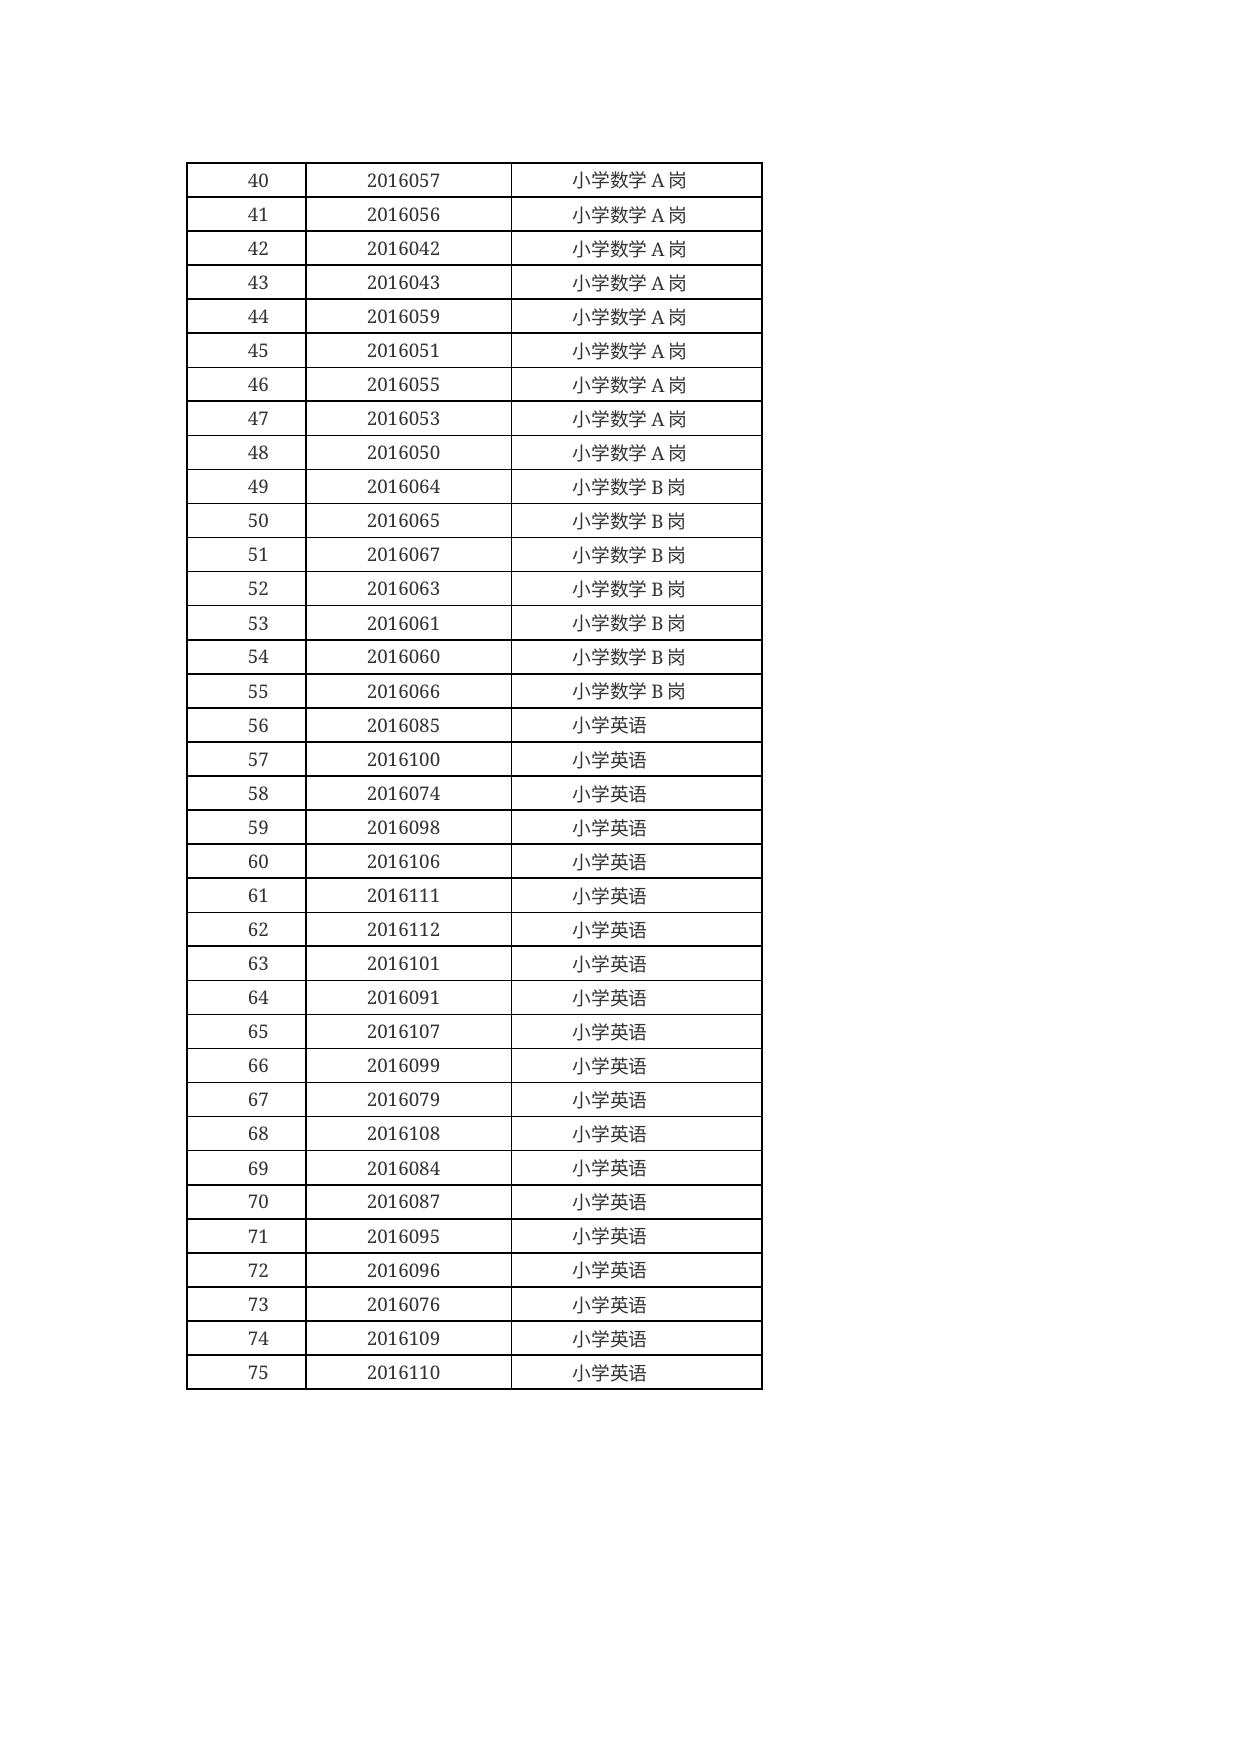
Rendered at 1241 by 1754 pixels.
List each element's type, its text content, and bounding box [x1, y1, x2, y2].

table_cell 50 [188, 504, 305, 537]
table_cell 小学英语 [512, 709, 761, 741]
table_cell 66 [188, 1049, 305, 1082]
table_cell 2016079 [307, 1083, 511, 1116]
table_cell 小学英语 [512, 1117, 761, 1150]
table_cell 2016057 [307, 164, 511, 196]
table_cell 小学数学A岗 [512, 232, 761, 264]
table_cell 45 [188, 334, 305, 366]
table_cell 54 [188, 641, 305, 673]
table_cell 2016059 [307, 300, 511, 332]
table_cell 62 [188, 913, 305, 945]
table_cell 47 [188, 402, 305, 434]
table_cell 2016106 [307, 845, 511, 877]
table_cell 小学数学A岗 [512, 334, 761, 366]
table_cell 小学数学A岗 [512, 300, 761, 332]
table_cell 小学英语 [512, 1151, 761, 1184]
table_cell 小学英语 [512, 811, 761, 843]
table_cell 68 [188, 1117, 305, 1150]
table_cell 小学英语 [512, 879, 761, 911]
table_cell 小学英语 [512, 1015, 761, 1048]
table_cell 小学数学B岗 [512, 675, 761, 707]
table_cell 71 [188, 1220, 305, 1252]
table_cell 2016050 [307, 436, 511, 468]
table_cell 69 [188, 1151, 305, 1184]
table_cell 75 [188, 1356, 305, 1388]
table_cell 67 [188, 1083, 305, 1116]
table_cell 2016087 [307, 1186, 511, 1218]
table_cell 2016110 [307, 1356, 511, 1388]
table_cell 小学数学A岗 [512, 198, 761, 230]
table_cell 2016107 [307, 1015, 511, 1048]
table_cell 小学数学A岗 [512, 436, 761, 468]
table_cell 2016055 [307, 368, 511, 400]
table_cell 58 [188, 777, 305, 809]
table_cell 2016095 [307, 1220, 511, 1252]
table_cell 小学数学A岗 [512, 266, 761, 298]
table_cell 小学英语 [512, 947, 761, 979]
table_cell 52 [188, 572, 305, 605]
table_cell 2016084 [307, 1151, 511, 1184]
table_cell 70 [188, 1186, 305, 1218]
table_cell 小学英语 [512, 1186, 761, 1218]
table_cell 56 [188, 709, 305, 741]
table_cell 2016096 [307, 1254, 511, 1286]
table_cell 2016108 [307, 1117, 511, 1150]
table_cell 小学数学B岗 [512, 641, 761, 673]
table_cell 小学英语 [512, 777, 761, 809]
table_cell 2016066 [307, 675, 511, 707]
table_cell 59 [188, 811, 305, 843]
table_cell 小学英语 [512, 1254, 761, 1286]
table_cell 57 [188, 743, 305, 775]
table_cell 61 [188, 879, 305, 911]
table_cell 小学英语 [512, 1083, 761, 1116]
table_cell 60 [188, 845, 305, 877]
table_cell 2016043 [307, 266, 511, 298]
table_cell 44 [188, 300, 305, 332]
table_cell 2016053 [307, 402, 511, 434]
table_cell 65 [188, 1015, 305, 1048]
table_cell 2016112 [307, 913, 511, 945]
table_cell 2016076 [307, 1288, 511, 1320]
table_cell 74 [188, 1322, 305, 1354]
table_cell 2016101 [307, 947, 511, 979]
table_cell 2016098 [307, 811, 511, 843]
table_cell 63 [188, 947, 305, 979]
table_cell 73 [188, 1288, 305, 1320]
table_cell 42 [188, 232, 305, 264]
table_cell 2016061 [307, 606, 511, 639]
table_cell 小学英语 [512, 1288, 761, 1320]
table_cell 48 [188, 436, 305, 468]
table_cell 2016060 [307, 641, 511, 673]
table_cell 2016085 [307, 709, 511, 741]
table_cell 2016091 [307, 981, 511, 1013]
table_cell 41 [188, 198, 305, 230]
table_cell 2016109 [307, 1322, 511, 1354]
table_cell 53 [188, 606, 305, 639]
table_cell 2016065 [307, 504, 511, 537]
table_cell 2016063 [307, 572, 511, 605]
table_cell 2016042 [307, 232, 511, 264]
table_cell 小学英语 [512, 1220, 761, 1252]
table_cell 51 [188, 538, 305, 571]
table_cell 小学英语 [512, 1322, 761, 1354]
table_cell 小学数学B岗 [512, 504, 761, 537]
table_cell 小学数学A岗 [512, 368, 761, 400]
table_cell 2016051 [307, 334, 511, 366]
table_cell 2016064 [307, 470, 511, 503]
table_cell 小学数学B岗 [512, 470, 761, 503]
table_cell 2016099 [307, 1049, 511, 1082]
table_cell 55 [188, 675, 305, 707]
table_cell 小学英语 [512, 845, 761, 877]
table_cell 49 [188, 470, 305, 503]
table_cell 64 [188, 981, 305, 1013]
table_cell 小学数学B岗 [512, 572, 761, 605]
table_cell 2016067 [307, 538, 511, 571]
table_cell 小学数学A岗 [512, 164, 761, 196]
table_cell 43 [188, 266, 305, 298]
table_cell 小学英语 [512, 743, 761, 775]
table_cell 小学英语 [512, 1049, 761, 1082]
table_cell 2016074 [307, 777, 511, 809]
table_cell 40 [188, 164, 305, 196]
table_cell 2016056 [307, 198, 511, 230]
table_cell 小学数学A岗 [512, 402, 761, 434]
table_cell 2016111 [307, 879, 511, 911]
table_cell 小学英语 [512, 1356, 761, 1388]
table_cell 小学数学B岗 [512, 606, 761, 639]
table_cell 小学英语 [512, 981, 761, 1013]
table_cell 46 [188, 368, 305, 400]
table_cell 小学英语 [512, 913, 761, 945]
table_cell 2016100 [307, 743, 511, 775]
table_cell 小学数学B岗 [512, 538, 761, 571]
table_cell 72 [188, 1254, 305, 1286]
